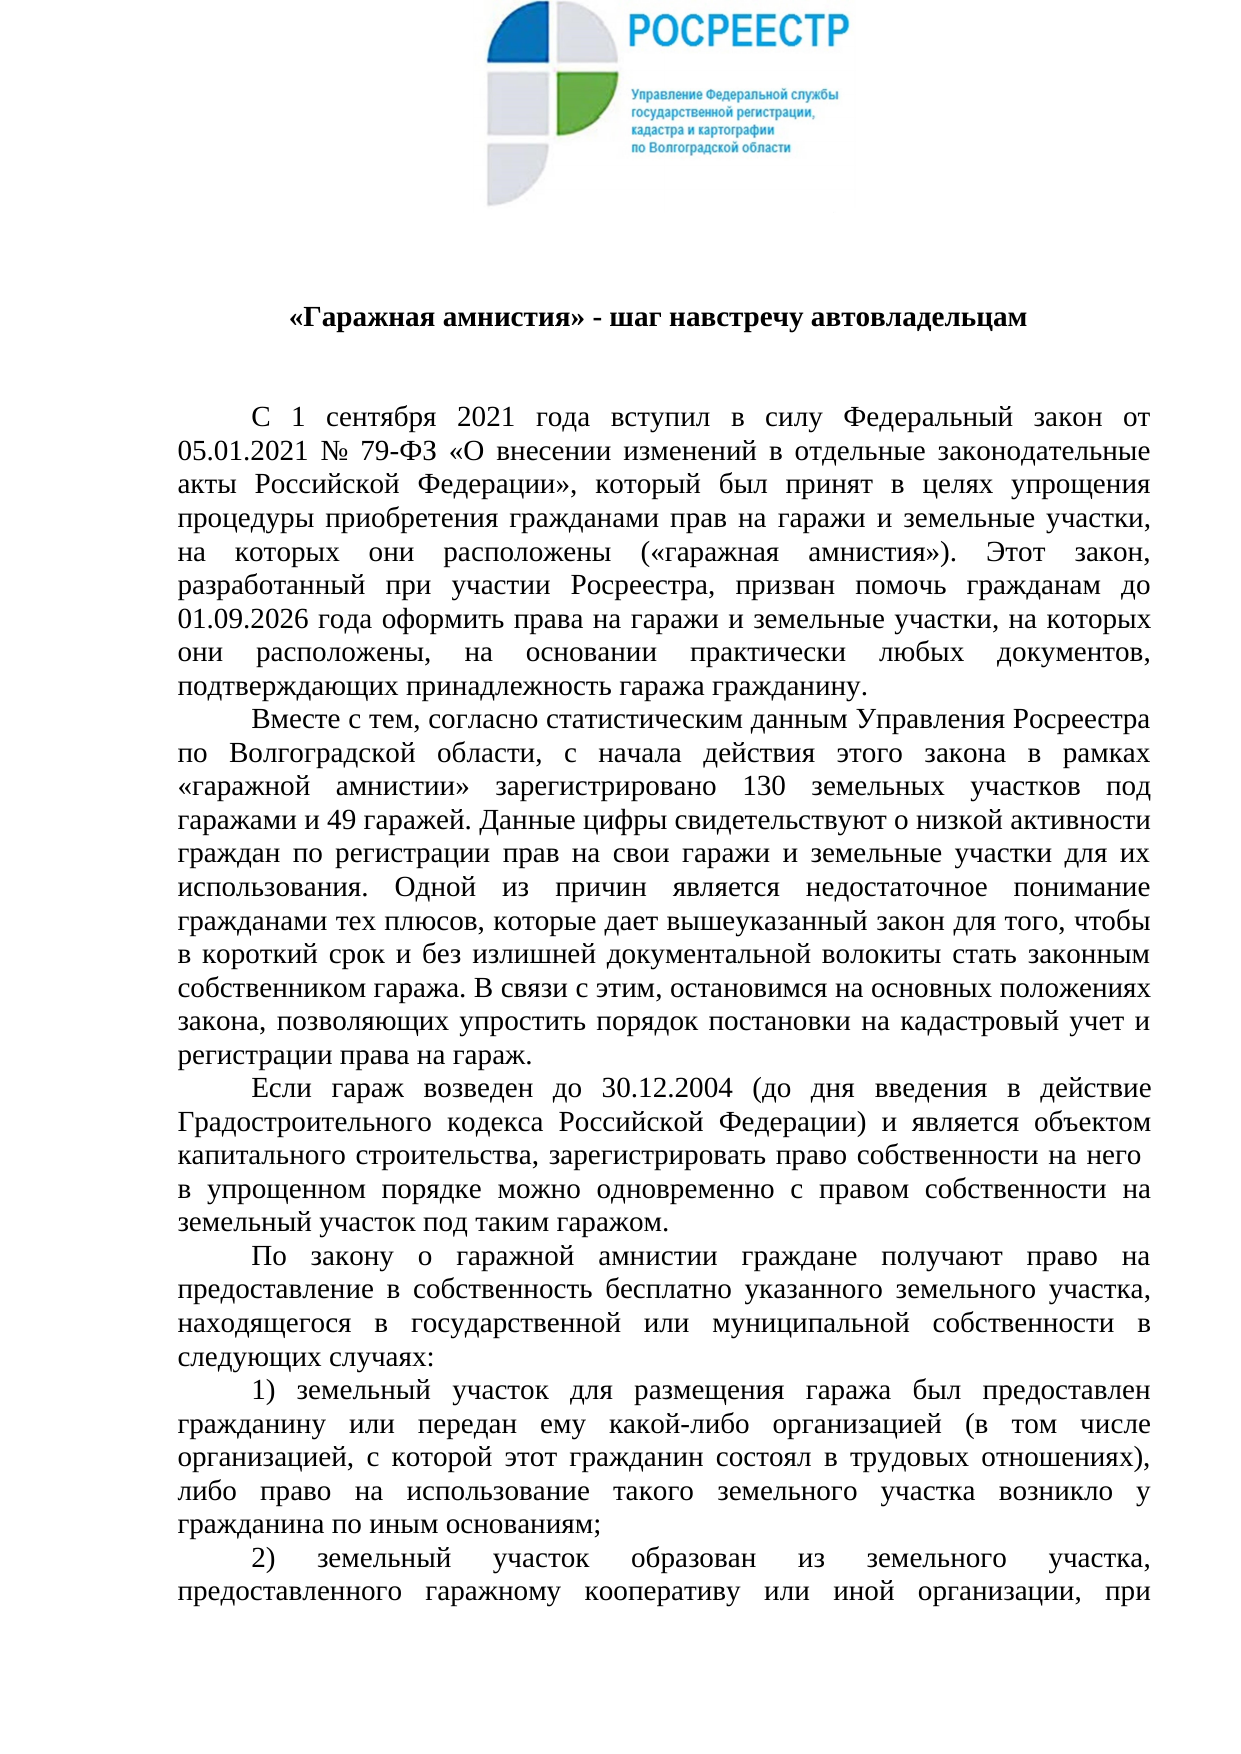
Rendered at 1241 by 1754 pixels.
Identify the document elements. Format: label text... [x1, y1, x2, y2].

list «Гаражная амнистия» - шаг навстречу автовладельцам [288, 299, 1152, 332]
text 1) земельный участок для размещения гаража был предоставлен гражданину или передан ему какой-либо организацией (в том числе организацией, с которой этот гражданин состоял в трудовых отношениях), либо право на использование такого земельного участка возникло у гражданина по иным основаниям; [177, 1372, 1152, 1540]
picture [473, 0, 856, 213]
text С 1 сентября 2021 года вступил в силу Федеральный закон от 05.01.2021 № 79-ФЗ «О внесении изменений в отдельные законодательные акты Российской Федерации», который был принят в целях упрощения процедуры приобретения гражданами прав на гаражи и земельные участки, на которых они расположены («гаражная амнистия»). Этот закон, разработанный при участии Росреестра, призван помочь гражданам до 01.09.2026 года оформить права на гаражи и земельные участки, на которых они расположены, на основании практически любых документов, подтверждающих принадлежность гаража гражданину. [177, 399, 1152, 701]
text По закону о гаражной амнистии граждане получают право на предоставление в собственность бесплатно указанного земельного участка, находящегося в государственной или муниципальной собственности в следующих случаях: [177, 1238, 1152, 1372]
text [177, 1540, 1152, 1607]
text Если гараж возведен до 30.12.2004 (до дня введения в действие Градостроительного кодекса Российской Федерации) и является объектом капитального строительства, зарегистрировать право собственности на него в упрощенном порядке можно одновременно с правом собственности на земельный участок под таким гаражом. [177, 1070, 1152, 1238]
text Вместе с тем, согласно статистическим данным Управления Росреестра по Волгоградской области, с начала действия этого закона в рамках «гаражной амнистии» зарегистрировано 130 земельных участков под гаражами и 49 гаражей. Данные цифры свидетельствуют о низкой активности граждан по регистрации прав на свои гаражи и земельные участки для их использования. Одной из причин является недостаточное понимание гражданами тех плюсов, которые дает вышеуказанный закон для того, чтобы в короткий срок и без излишней документальной волокиты стать законным собственником гаража. В связи с этим, остановимся на основных положениях закона, позволяющих упростить порядок постановки на кадастровый учет и регистрации права на гараж. [177, 701, 1152, 1070]
